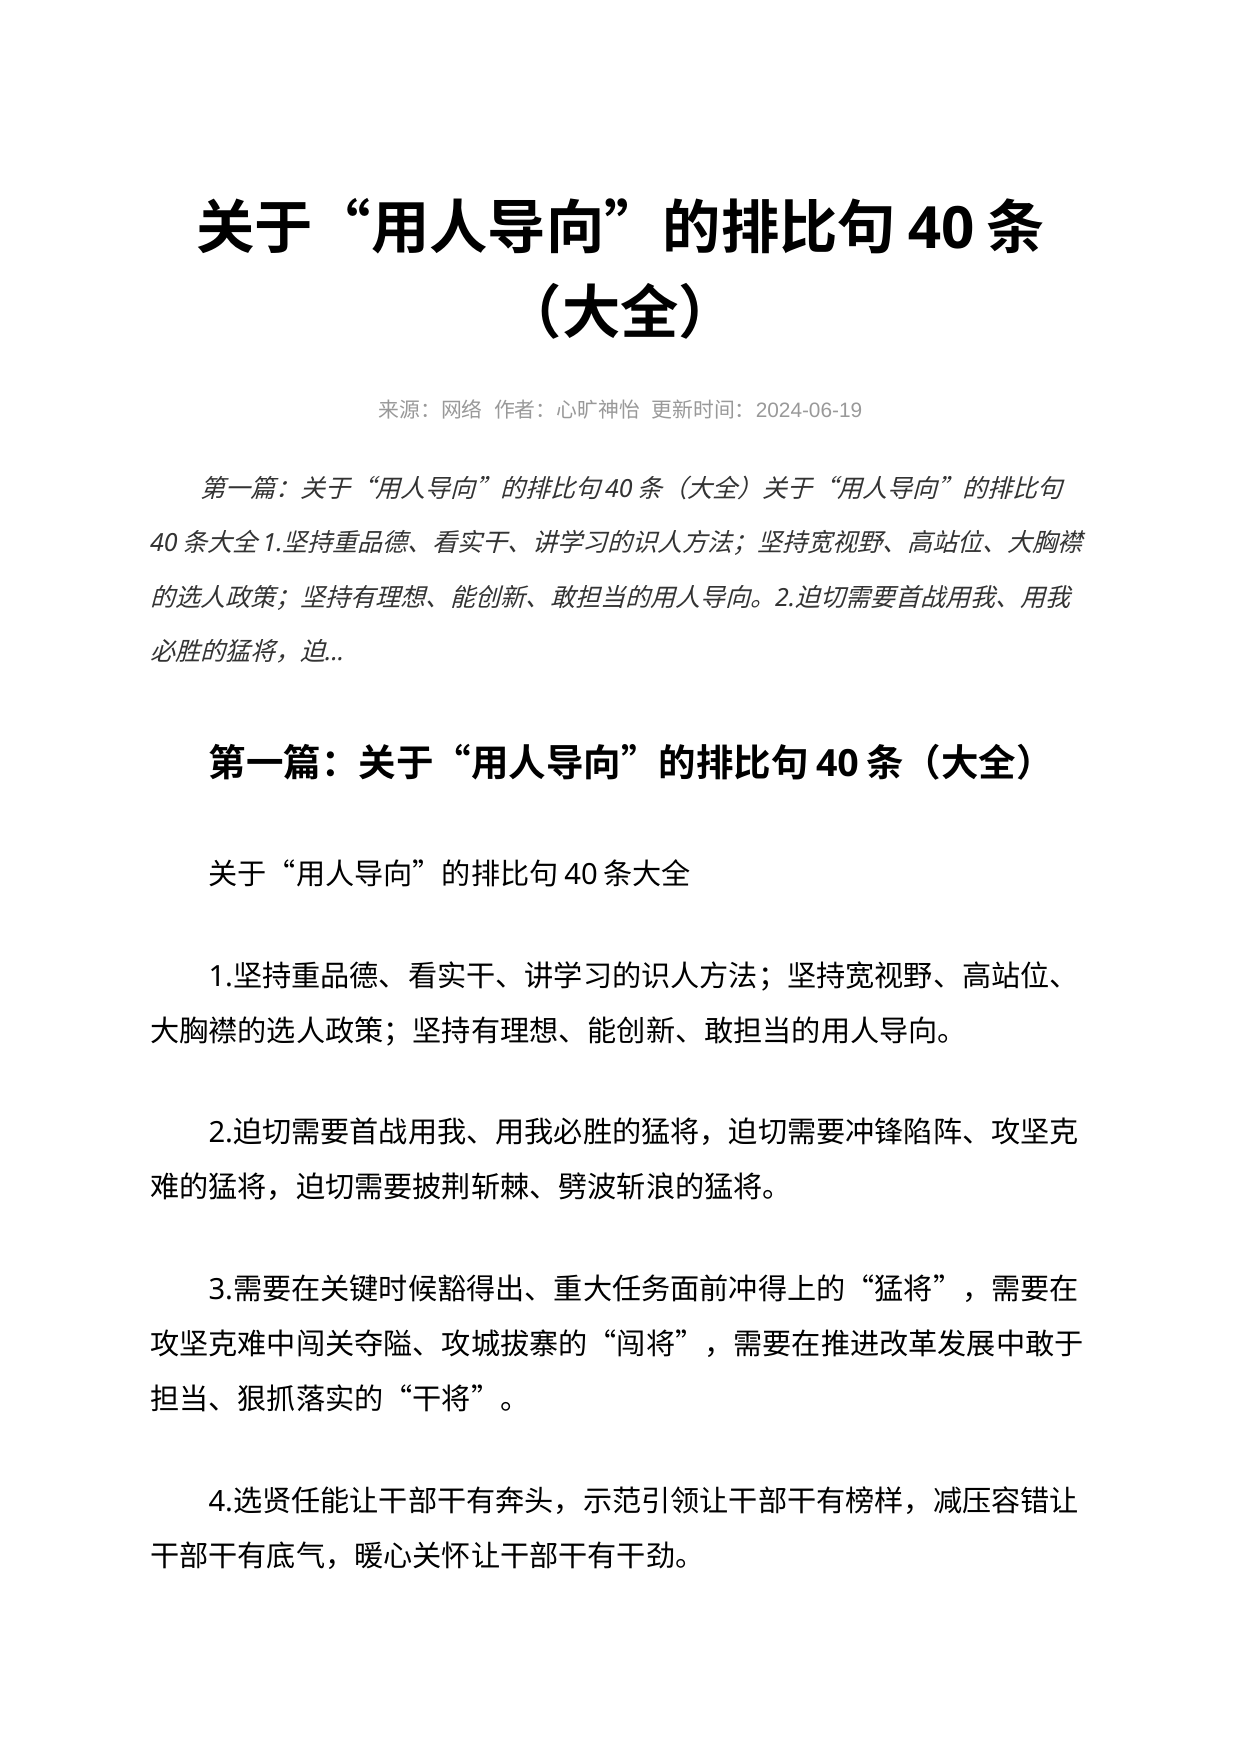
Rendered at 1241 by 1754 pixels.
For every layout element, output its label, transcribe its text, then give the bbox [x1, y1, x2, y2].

text 第一篇：关于“用人导向”的排比句40条（大全） [150, 733, 1090, 787]
text 关于“用人导向”的排比句40条大全 [150, 850, 1090, 893]
text 3.需要在关键时候豁得出、重大任务面前冲得上的“猛将”，需要在攻坚克难中闯关夺隘、攻城拔寨的“闯将”，需要在推进改革发展中敢于担当、狠抓落实的“干将”。 [150, 1266, 1090, 1418]
text 来源：网络 作者：心旷神怡 更新时间：2024-06-19 [150, 397, 1090, 421]
text 2.迫切需要首战用我、用我必胜的猛将，迫切需要冲锋陷阵、攻坚克难的猛将，迫切需要披荆斩棘、劈波斩浪的猛将。 [150, 1109, 1090, 1206]
text 第一篇：关于“用人导向”的排比句40条（大全）关于“用人导向”的排比句40条大全1.坚持重品德、看实干、讲学习的识人方法；坚持宽视野、高站位、大胸襟的选人政策；坚持有理想、能创新、敢担当的用人导向。2.迫切需要首战用我、用我必胜的猛将，迫... [150, 468, 1090, 668]
subtitle 关于“用人导向”的排比句40条（大全） [150, 181, 1090, 351]
text 4.选贤任能让干部干有奔头，示范引领让干部干有榜样，减压容错让干部干有底气，暖心关怀让干部干有干劲。 [150, 1477, 1090, 1575]
text 1.坚持重品德、看实干、讲学习的识人方法；坚持宽视野、高站位、大胸襟的选人政策；坚持有理想、能创新、敢担当的用人导向。 [150, 952, 1090, 1049]
